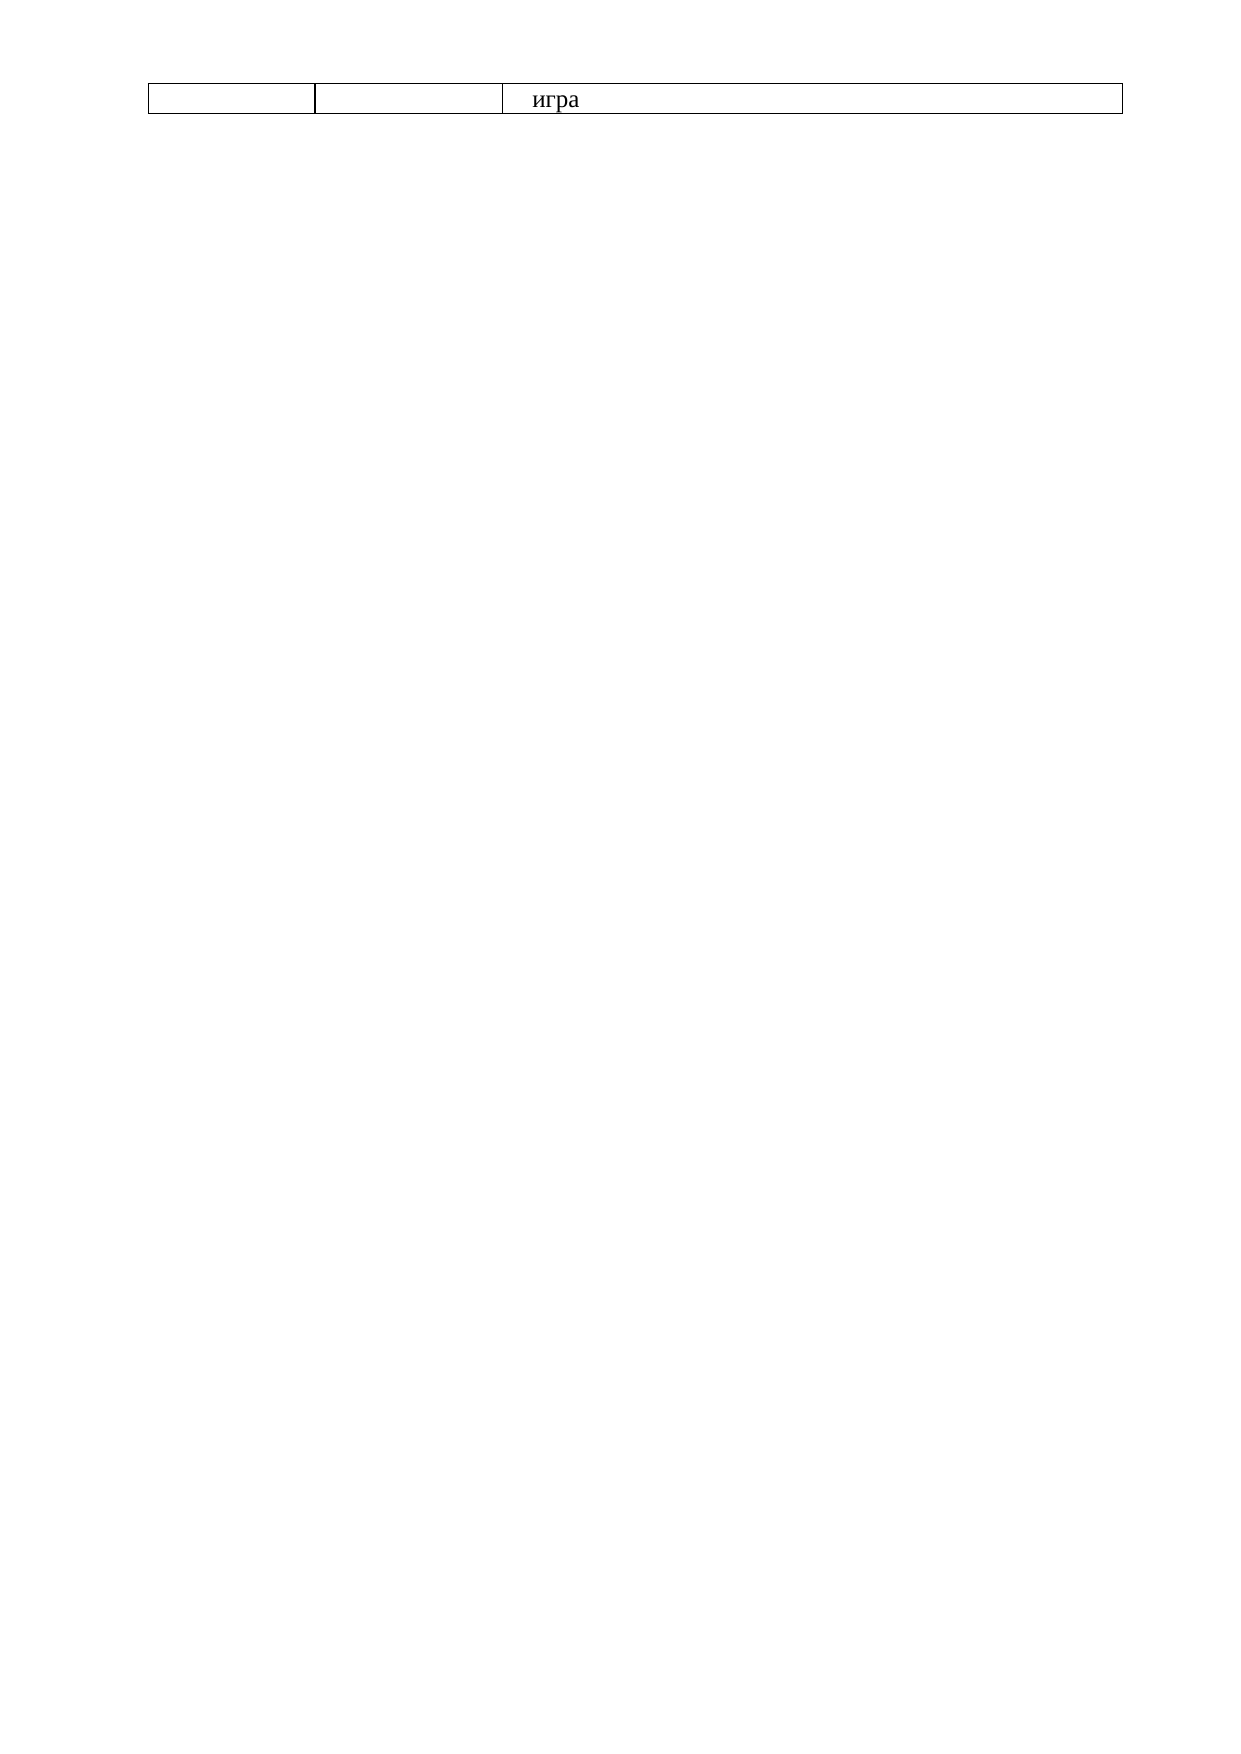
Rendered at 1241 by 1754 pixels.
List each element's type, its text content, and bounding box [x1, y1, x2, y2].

table_cell 1 [316, 84, 502, 113]
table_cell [503, 84, 1122, 113]
